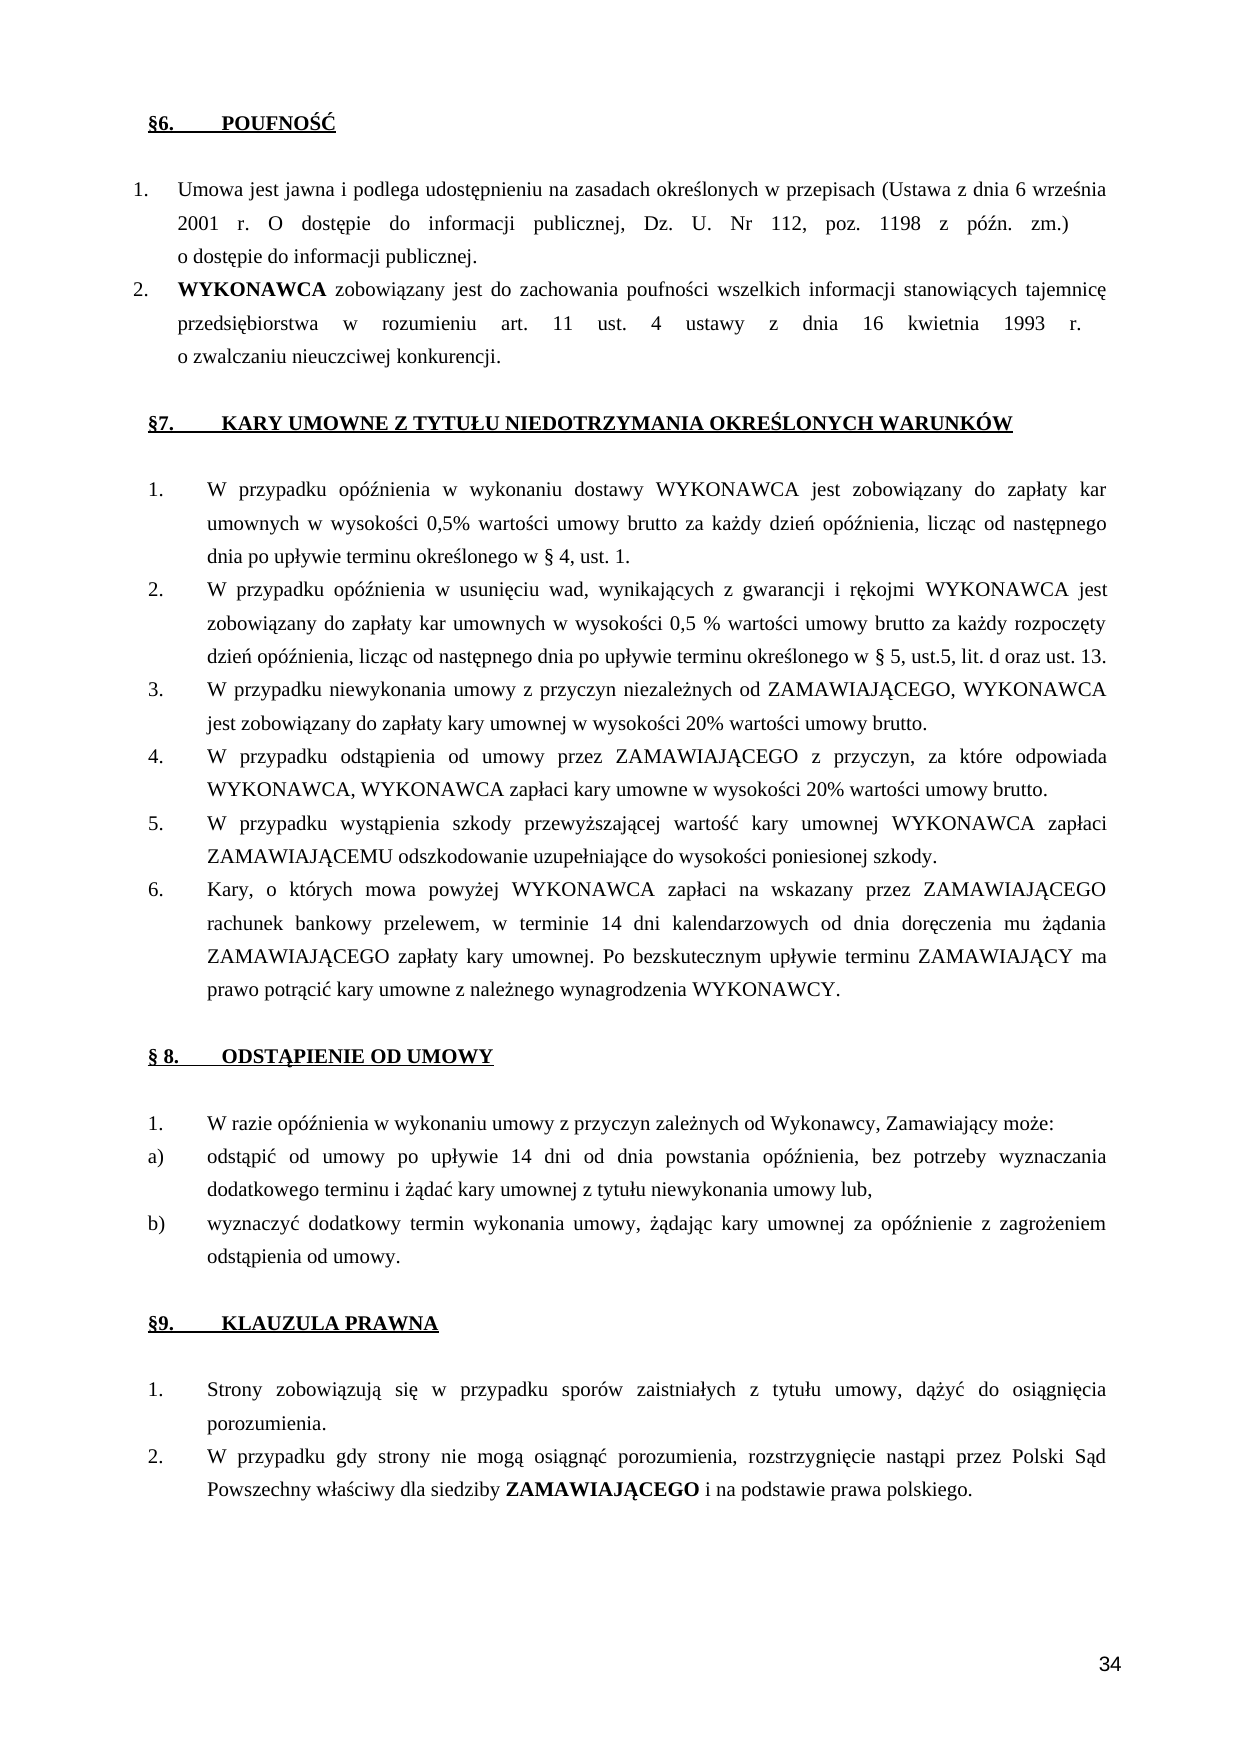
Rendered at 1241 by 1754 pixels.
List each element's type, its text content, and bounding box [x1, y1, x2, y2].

text 9. KLAUZULA PRAWNA [148, 1303, 1107, 1337]
list WYKONAWCA zobowiązany jest do zachowania poufności wszelkich informacji stanowiących tajemnicę przedsiębiorstwa w rozumieniu art. 11 ust. 4 ustawy z dnia 16 kwietnia 1993 r. o zwalczaniu nieuczciwej konkurencji. [133, 270, 1107, 370]
text 6. Kary, o których mowa powyżej WYKONAWCA zapłaci na wskazany przez ZAMAWIAJĄCEGO rachunek bankowy przelewem, w terminie 14 dni kalendarzowych od dnia doręczenia mu żądania ZAMAWIAJĄCEGO zapłaty kary umownej. Po bezskutecznym upływie terminu ZAMAWIAJĄCY ma prawo potrącić kary umowne z należnego wynagrodzenia WYKONAWCY. [148, 870, 1107, 1003]
text 5. W przypadku wystąpienia szkody przewyższającej wartość kary umownej WYKONAWCA zapłaci ZAMAWIAJĄCEMU odszkodowanie uzupełniające do wysokości poniesionej szkody. [148, 803, 1107, 870]
text 7. KARY UMOWNE Z TYTUŁU NIEDOTRZYMANIA OKREŚLONYCH WARUNKÓW [148, 403, 1107, 437]
text a) odstąpić od umowy po upływie 14 dni od dnia powstania opóźnienia, bez potrzeby wyznaczania dodatkowego terminu i żądać kary umownej z tytułu niewykonania umowy lub, [148, 1137, 1107, 1203]
list W przypadku opóźnienia w wykonaniu dostawy WYKONAWCA jest zobowiązany do zapłaty kar umownych w wysokości 0,5% wartości umowy brutto za każdy dzień opóźnienia, licząc od następnego dnia po upływie terminu określonego w 4, ust. 1. [148, 470, 1107, 570]
text 4. W przypadku odstąpienia od umowy przez ZAMAWIAJĄCEGO z przyczyn, za które odpowiada WYKONAWCA, WYKONAWCA zapłaci kary umowne w wysokości 20% wartości umowy brutto. [148, 737, 1107, 803]
list Strony zobowiązują się w przypadku sporów zaistniałych z tytułu umowy, dążyć do osiągnięcia porozumienia. [148, 1370, 1107, 1437]
text 2. W przypadku opóźnienia w usunięciu wad, wynikających z gwarancji i rękojmi WYKONAWCA jest zobowiązany do zapłaty kar umownych w wysokości 0,5 % wartości umowy brutto za każdy rozpoczęty dzień opóźnienia, licząc od następnego dnia po upływie terminu określonego w 5, ust.5, lit. d oraz ust. 13. [148, 570, 1107, 670]
text 8. ODSTĄPIENIE OD UMOWY [148, 1037, 1107, 1070]
list Umowa jest jawna i podlega udostępnieniu na zasadach określonych w przepisach (Ustawa z dnia 6 września 2001 r. O dostępie do informacji publicznej, Dz. U. Nr 112, poz. 1198 z późn. zm.) o dostępie do informacji publicznej. [133, 170, 1107, 270]
text 3. W przypadku niewykonania umowy z przyczyn niezależnych od ZAMAWIAJĄCEGO, WYKONAWCA jest zobowiązany do zapłaty kary umownej w wysokości 20% wartości umowy brutto. [148, 670, 1107, 737]
text 6. POUFNOŚĆ [148, 103, 1107, 137]
text b) wyznaczyć dodatkowy termin wykonania umowy, żądając kary umownej za opóźnienie z zagrożeniem odstąpienia od umowy. [148, 1203, 1107, 1270]
list W przypadku gdy strony nie mogą osiągnąć porozumienia, rozstrzygnięcie nastąpi przez Polski Sąd Powszechny właściwy dla siedziby ZAMAWIAJĄCEGO i na podstawie prawa polskiego. [148, 1437, 1107, 1503]
text 1. W razie opóźnienia w wykonaniu umowy z przyczyn zależnych od Wykonawcy, Zamawiający może: [148, 1103, 1107, 1137]
